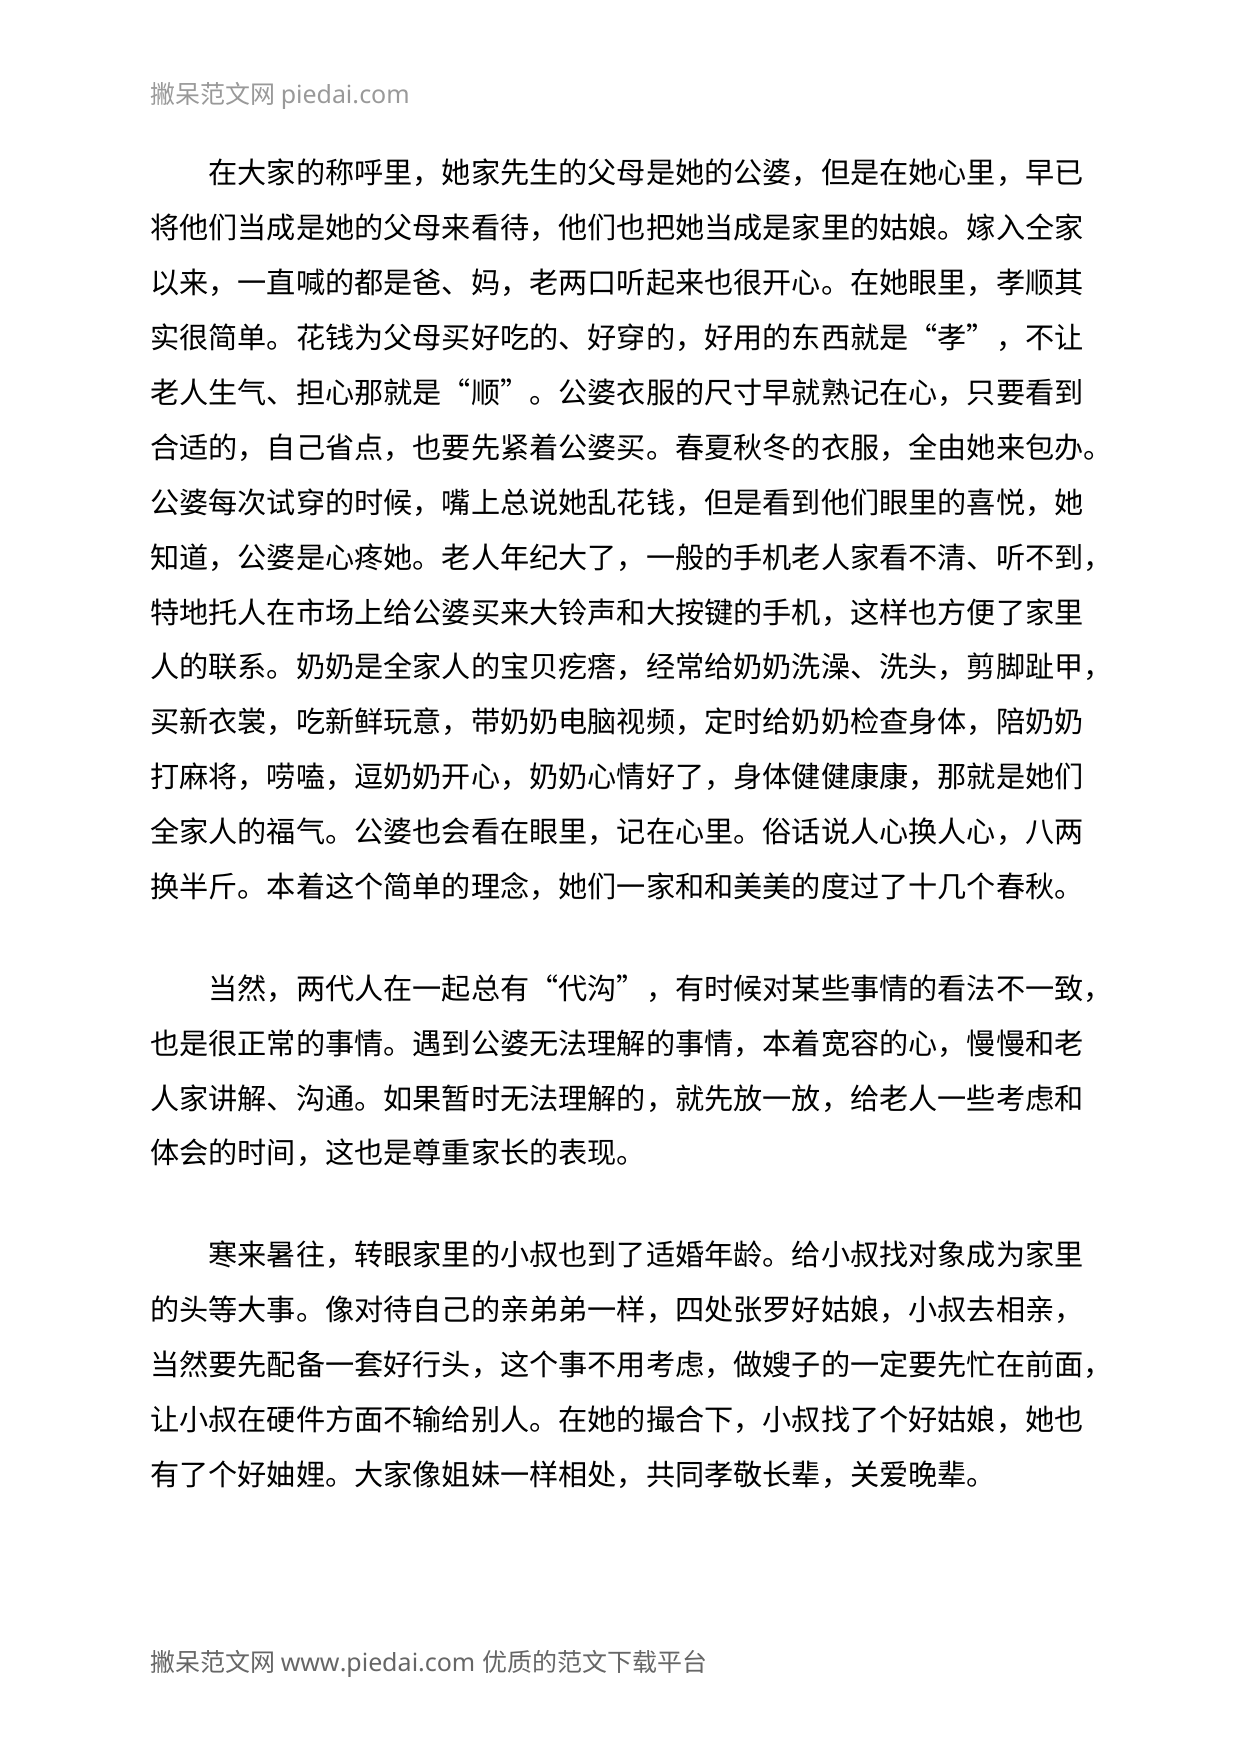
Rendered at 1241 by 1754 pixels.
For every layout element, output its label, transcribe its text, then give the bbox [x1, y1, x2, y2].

text 寒来暑往，转眼家里的小叔也到了适婚年龄。给小叔找对象成为家里的头等大事。像对待自己的亲弟弟一样，四处张罗好姑娘，小叔去相亲，当然要先配备一套好行头，这个事不用考虑，做嫂子的一定要先忙在前面，让小叔在硬件方面不输给别人。在她的撮合下，小叔找了个好姑娘，她也有了个好妯娌。大家像姐妹一样相处，共同孝敬长辈，关爱晚辈。 [150, 1232, 1090, 1494]
text 在大家的称呼里，她家先生的父母是她的公婆，但是在她心里，早已将他们当成是她的父母来看待，他们也把她当成是家里的姑娘。嫁入仝家以来，一直喊的都是爸、妈，老两口听起来也很开心。在她眼里，孝顺其实很简单。花钱为父母买好吃的、好穿的，好用的东西就是“孝”，不让老人生气、担心那就是“顺”。公婆衣服的尺寸早就熟记在心，只要看到合适的，自己省点，也要先紧着公婆买。春夏秋冬的衣服，全由她来包办。公婆每次试穿的时候，嘴上总说她乱花钱，但是看到他们眼里的喜悦，她知道，公婆是心疼她。老人年纪大了，一般的手机老人家看不清、听不到，特地托人在市场上给公婆买来大铃声和大按键的手机，这样也方便了家里人的联系。奶奶是全家人的宝贝疙瘩，经常给奶奶洗澡、洗头，剪脚趾甲，买新衣裳，吃新鲜玩意，带奶奶电脑视频，定时给奶奶检查身体，陪奶奶打麻将，唠嗑，逗奶奶开心，奶奶心情好了，身体健健康康，那就是她们全家人的福气。公婆也会看在眼里，记在心里。俗话说人心换人心，八两换半斤。本着这个简单的理念，她们一家和和美美的度过了十几个春秋。 [150, 150, 1090, 906]
text 当然，两代人在一起总有“代沟”，有时候对某些事情的看法不一致，也是很正常的事情。遇到公婆无法理解的事情，本着宽容的心，慢慢和老人家讲解、沟通。如果暂时无法理解的，就先放一放，给老人一些考虑和体会的时间，这也是尊重家长的表现。 [150, 965, 1090, 1172]
